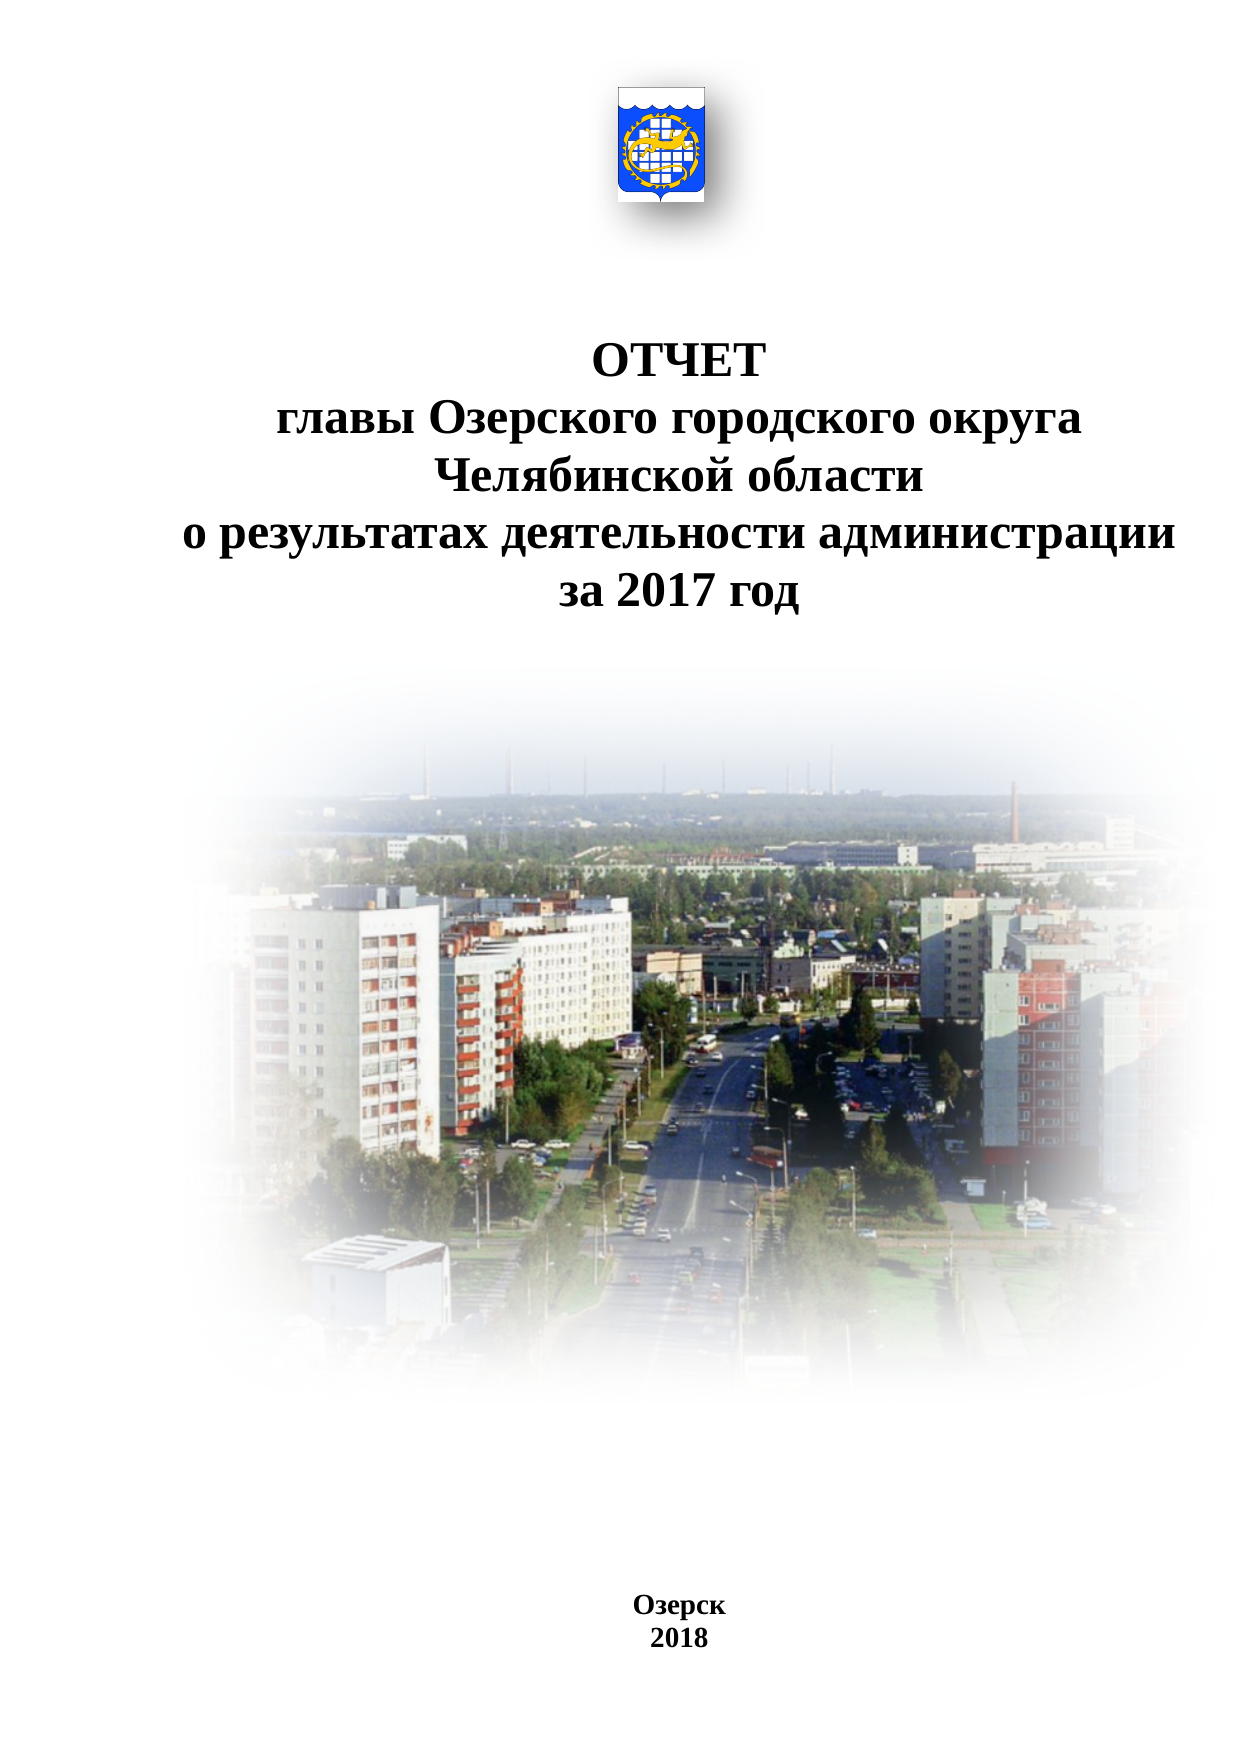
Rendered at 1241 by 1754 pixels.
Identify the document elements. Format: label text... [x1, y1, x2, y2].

text 2018 [177, 1621, 1181, 1654]
text Челябинской области [177, 444, 1181, 502]
picture [618, 87, 705, 202]
text Слова признательности адресую губернатору Челябинской области Борису Александровичу Дубровскому, Правительству Челябинской области за всестороннюю помощь и поддержку. [310, 783, 1093, 1279]
text главы Озерского городского округа [177, 387, 1181, 444]
picture [463, 936, 940, 1126]
text о результатах деятельности администрации [177, 502, 1181, 559]
text ОТЧЕТ [177, 329, 1181, 387]
text за 2017 год [177, 559, 1181, 617]
text Озерск [177, 1587, 1181, 1621]
